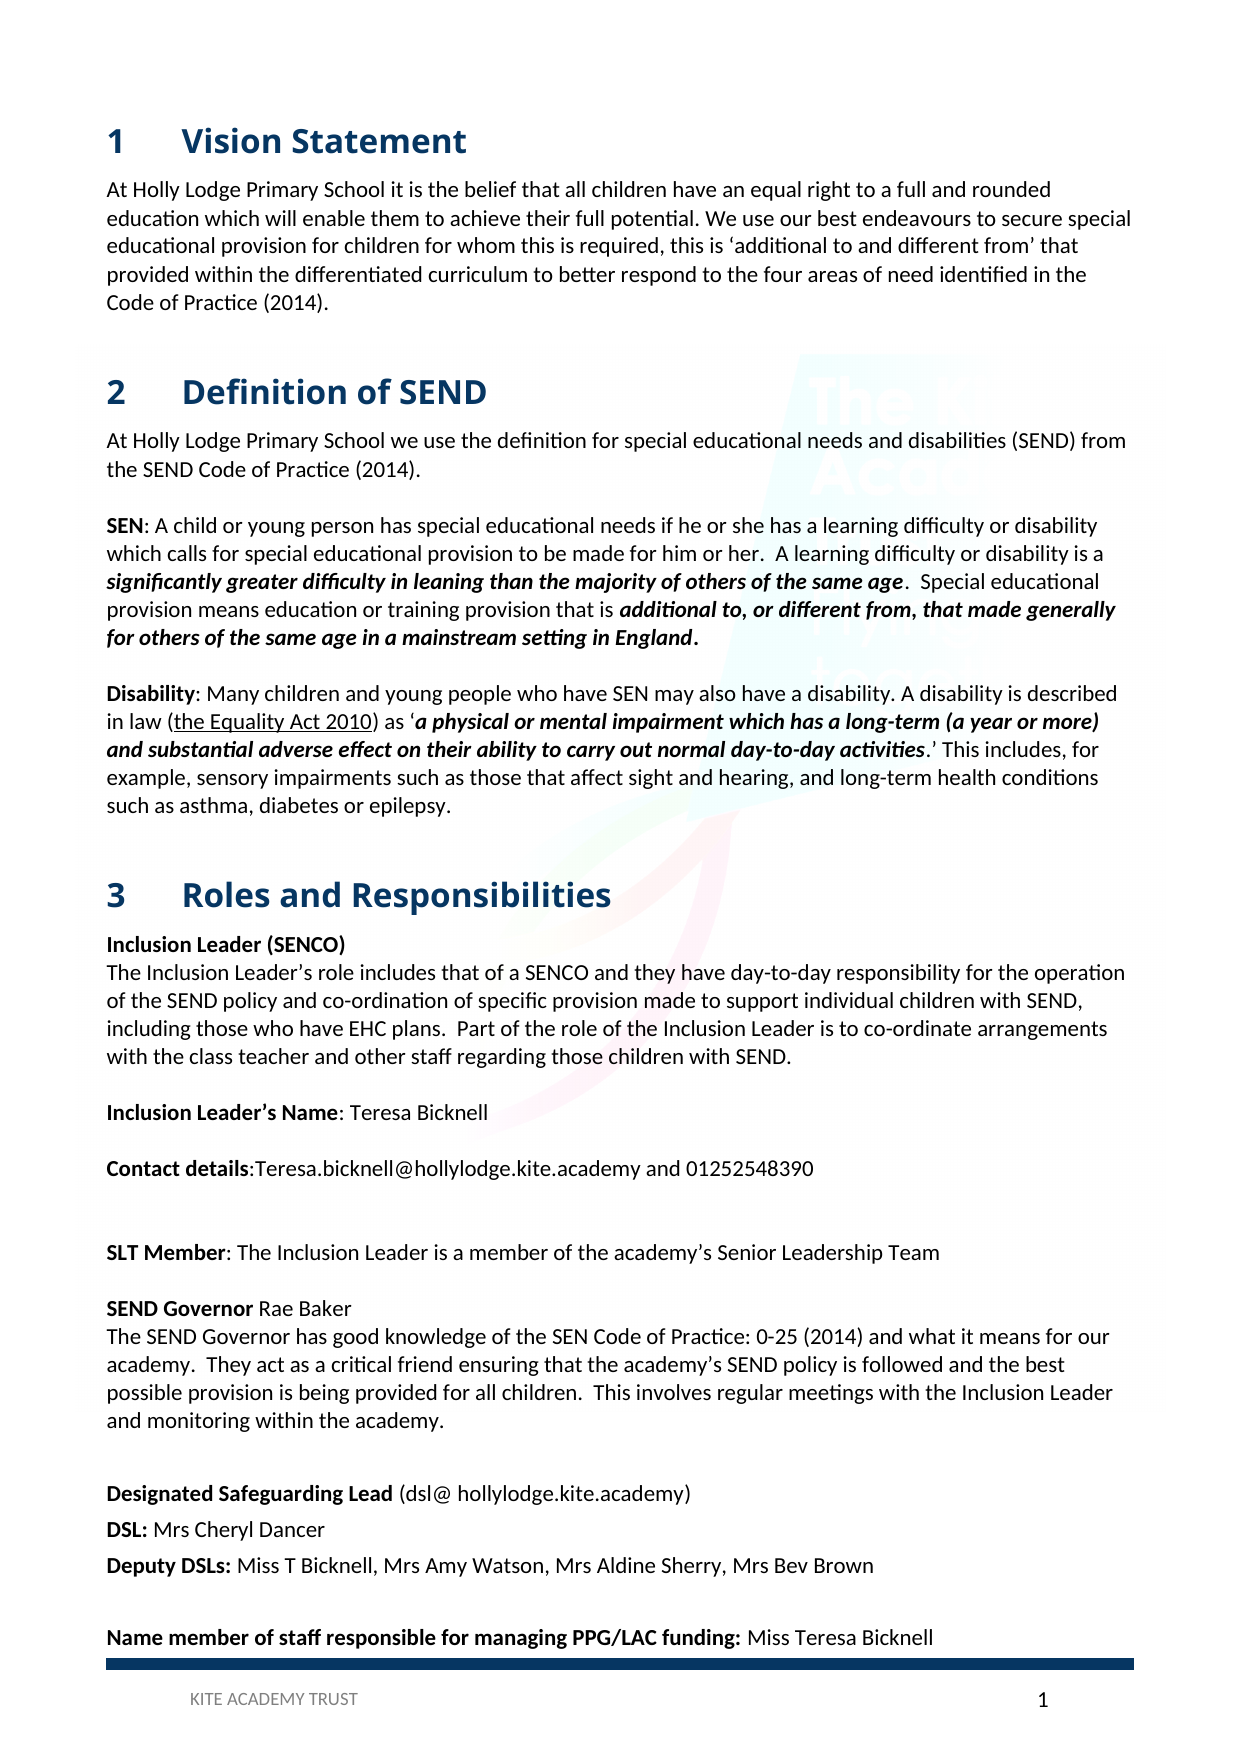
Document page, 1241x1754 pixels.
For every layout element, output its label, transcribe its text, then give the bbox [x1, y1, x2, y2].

text SLT Member: The Inclusion Leader is a member of the academy’s Senior Leadership Team [106, 1238, 1134, 1266]
text Deputy DSLs: Miss T Bicknell, Mrs Amy Watson, Mrs Aldine Sherry, Mrs Bev Brown [106, 1551, 1134, 1579]
text At Holly Lodge Primary School we use the definition for special educational needs and disabilities (SEND) from the SEND Code of Practice (2014). [106, 427, 1134, 483]
text Inclusion Leader’s Name: Teresa Bicknell [106, 1098, 1134, 1126]
text The Inclusion Leader’s role includes that of a SENCO and they have day-to-day responsibility for the operation of the SEND policy and co-ordination of specific provision made to support individual children with SEND, including those who have EHC plans. Part of the role of the Inclusion Leader is to co-ordinate arrangements with the class teacher and other staff regarding those children with SEND. [106, 958, 1134, 1070]
text Contact details:Teresa.bicknell@hollylodge.kite.academy and 01252548390 [106, 1154, 1134, 1182]
text SEND Governor Rae Baker [106, 1294, 1134, 1322]
subtitle 1 Vision Statement [106, 118, 1134, 163]
text Disability: Many children and young people who have SEN may also have a disability. A disability is described in law (the Equality Act 2010) as ‘a physical or mental impairment which has a long-term (a year or more) and substantial adverse effect on their ability to carry out normal day-to-day activities.’ This includes, for example, sensory impairments such as those that affect sight and hearing, and long-term health conditions such as asthma, diabetes or epilepsy. [106, 679, 1134, 819]
text The SEND Governor has good knowledge of the SEN Code of Practice: 0-25 (2014) and what it means for our academy. They act as a critical friend ensuring that the academy’s SEND policy is followed and the best possible provision is being provided for all children. This involves regular meetings with the Inclusion Leader and monitoring within the academy. [106, 1322, 1134, 1434]
text Designated Safeguarding Lead (dsl@ hollylodge.kite.academy) [106, 1479, 1134, 1507]
text At Holly Lodge Primary School it is the belief that all children have an equal right to a full and rounded education which will enable them to achieve their full potential. We use our best endeavours to secure special educational provision for children for whom this is required, this is ‘additional to and different from’ that provided within the differentiated curriculum to better respond to the four areas of need identified in the Code of Practice (2014). [106, 176, 1134, 316]
text DSL: Mrs Cheryl Dancer [106, 1515, 1134, 1543]
subtitle 3 Roles and Responsibilities [106, 872, 1134, 917]
text Inclusion Leader (SENCO) [106, 930, 1134, 958]
text Name member of staff responsible for managing PPG/LAC funding: Miss Teresa Bicknell [106, 1623, 1134, 1651]
text SEN: A child or young person has special educational needs if he or she has a learning difficulty or disability which calls for special educational provision to be made for him or her. A learning difficulty or disability is a significantly greater difficulty in leaning than the majority of others of the same age. Special educational provision means education or training provision that is additional to, or different from, that made generally for others of the same age in a mainstream setting in England. [106, 511, 1134, 651]
subtitle 2 Definition of SEND [106, 369, 1134, 414]
